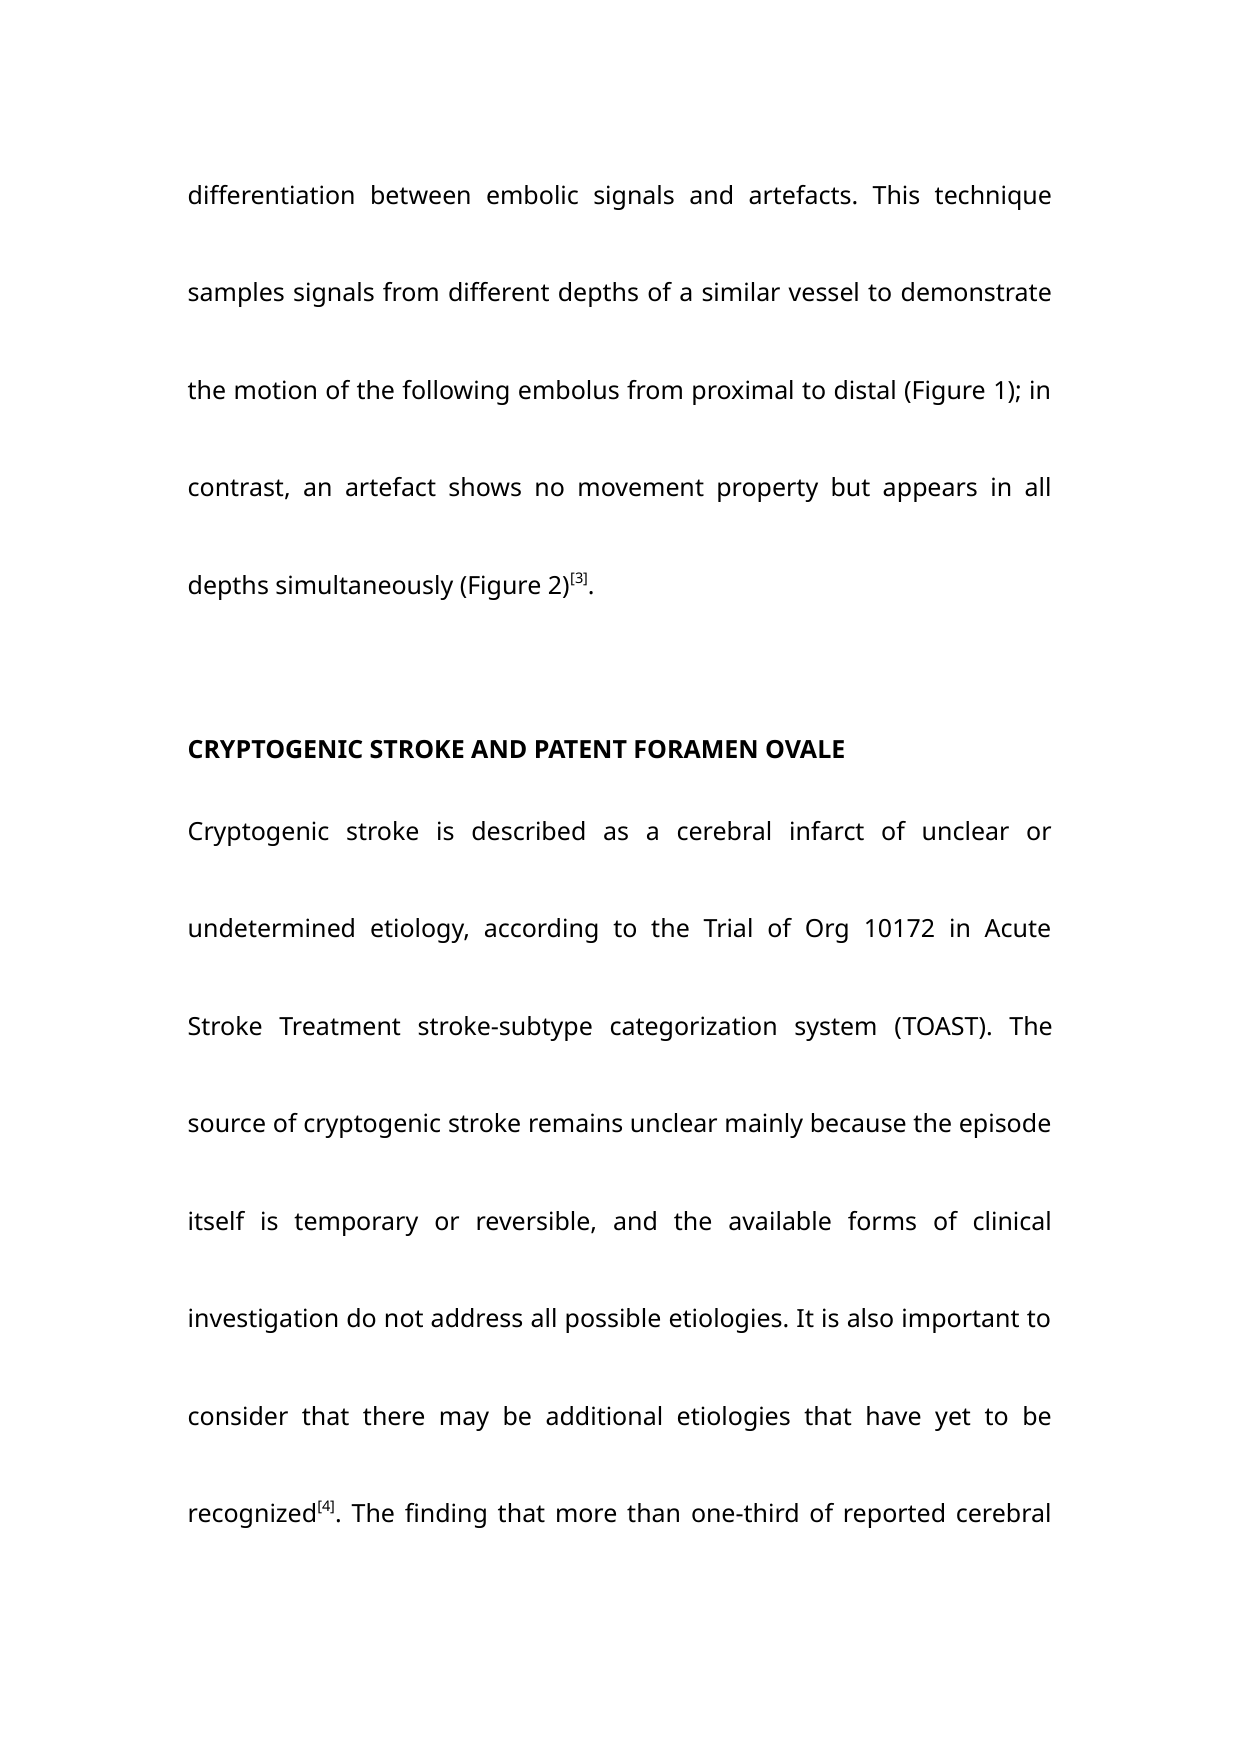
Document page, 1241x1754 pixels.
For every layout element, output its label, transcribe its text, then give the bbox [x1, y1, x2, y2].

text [187, 798, 1053, 1545]
text CRYPTOGENIC STROKE AND PATENT FORAMEN OVALE [187, 716, 1053, 781]
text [187, 162, 1053, 617]
